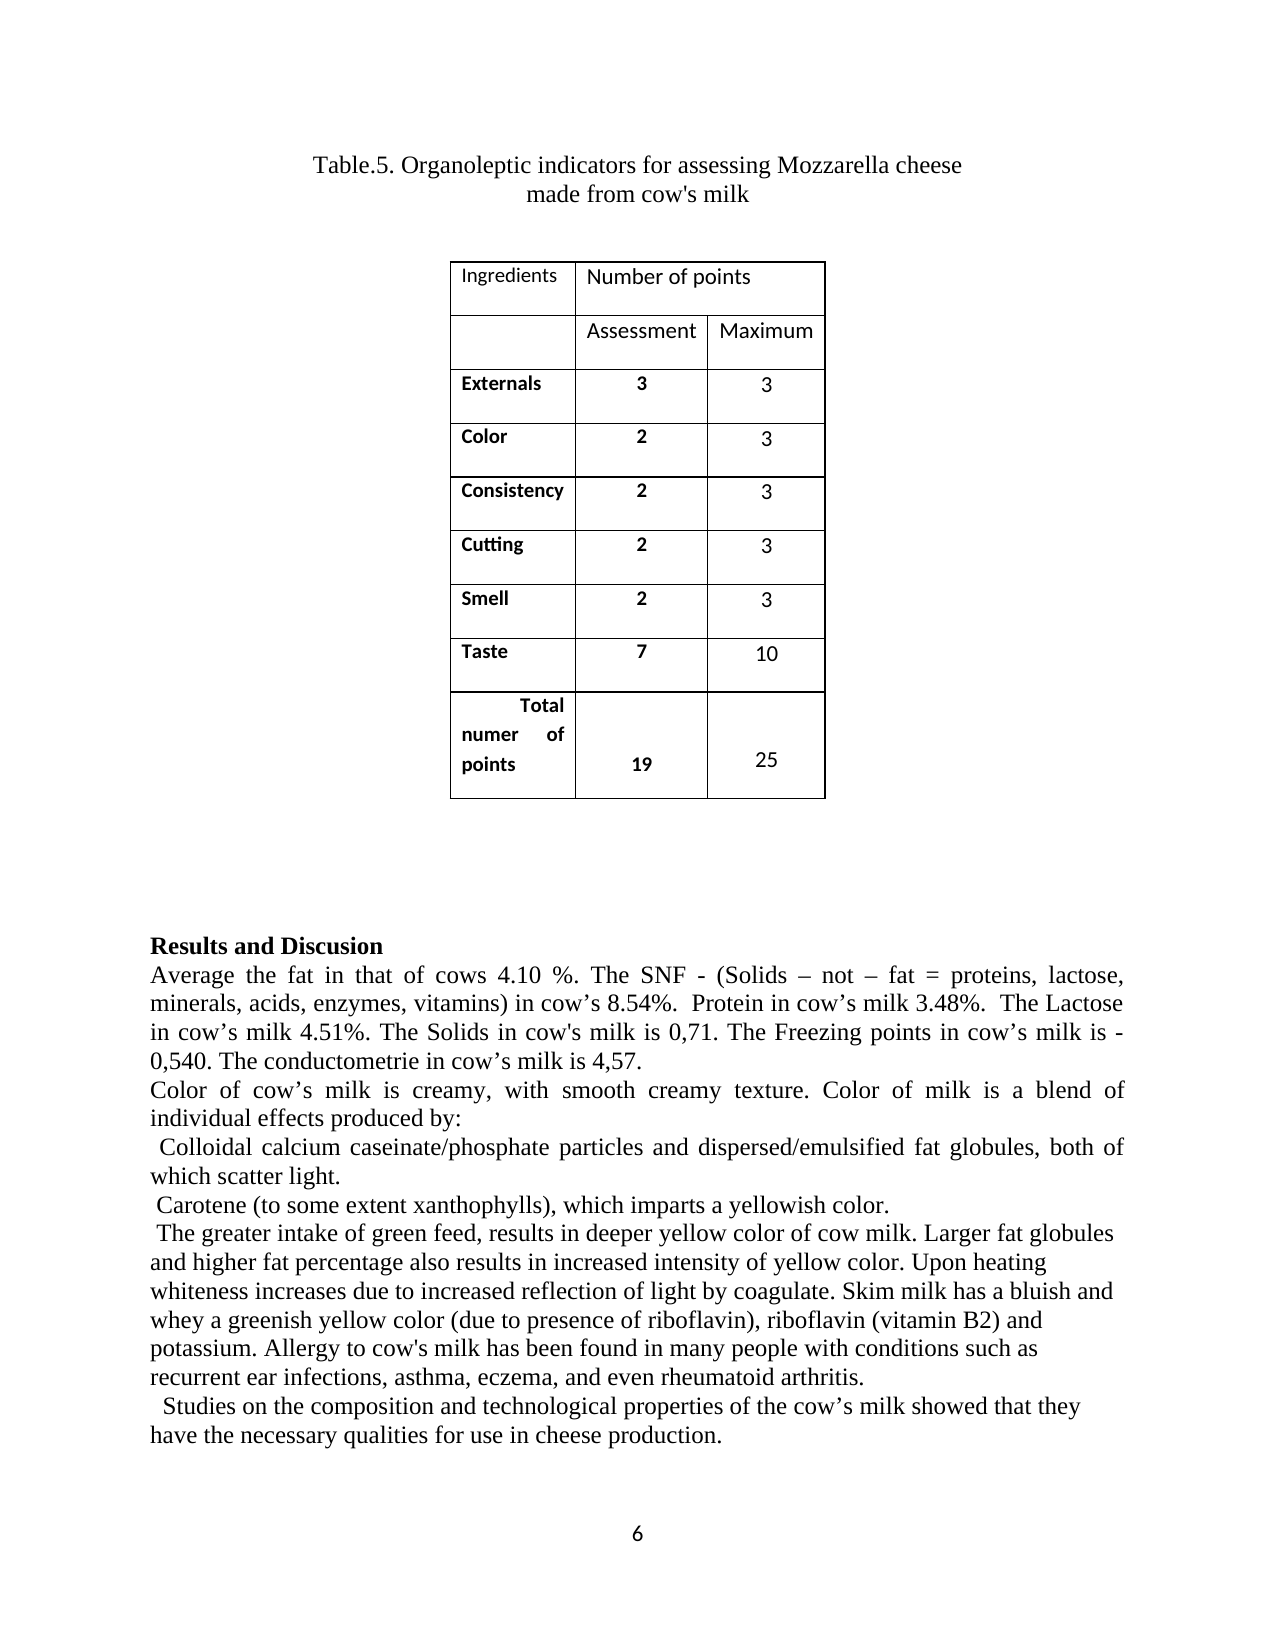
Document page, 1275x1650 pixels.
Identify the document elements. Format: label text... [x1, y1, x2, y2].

table_cell 10 [708, 639, 824, 691]
text made from cow's milk [150, 179, 1125, 207]
text Color of cow’s milk is creamy, with smooth creamy texture. Color of milk is a blend of individual effects produced by: [150, 1075, 1125, 1132]
table_cell 3 [708, 531, 824, 584]
table_cell 3 [708, 585, 824, 638]
table_cell 2 [576, 478, 707, 530]
table_cell 19 [576, 693, 707, 798]
text The greater intake of green feed, results in deeper yellow color of cow milk. Larger fat globules and higher fat percentage also results in increased intensity of yellow color. Upon heating whiteness increases due to increased reflection of light by coagulate. Skim milk has a bluish and whey a greenish yellow color (due to presence of riboflavin), riboflavin (vitamin B2) and potassium. Allergy to cow's milk has been found in many people with conditions such as recurrent ear infections, asthma, eczema, and even rheumatoid arthritis. [150, 1218, 1125, 1391]
table_cell 2 [576, 531, 707, 584]
table_cell Cutting [451, 531, 575, 584]
table_cell Assessment [576, 316, 707, 369]
table_cell 3 [708, 424, 824, 476]
text Carotene (to some extent xanthophylls), which imparts a yellowish color. [150, 1190, 1125, 1218]
table_cell Total numer of points [451, 693, 575, 798]
table_cell 2 [576, 424, 707, 476]
table_cell 3 [708, 478, 824, 530]
text Average the fat in that of cows 4.10 %. The SNF - (Solids – not – fat = proteins, lactose, minerals, acids, enzymes, vitamins) in cow’s 8.54%. Protein in cow’s milk 3.48%. The Lactose in cow’s milk 4.51%. The Solids in cow's milk is 0,71. The Freezing points in cow’s milk is -0,540. The conductometrie in cow’s milk is 4,57. [150, 960, 1125, 1075]
table_cell Color [451, 424, 575, 476]
table_cell Taste [451, 639, 575, 691]
table_cell [451, 316, 575, 369]
text Table.5. Organoleptic indicators for assessing Mozzarella cheese [150, 150, 1125, 179]
table_cell 7 [576, 639, 707, 691]
text Colloidal calcium caseinate/phosphate particles and dispersed/emulsified fat globules, both of which scatter light. [150, 1132, 1125, 1190]
table_cell Externals [451, 370, 575, 423]
table_cell 3 [576, 370, 707, 423]
table_header Ingredients [451, 263, 575, 315]
table_header Number of points [576, 263, 824, 315]
text Results and Discusion [150, 931, 1125, 960]
table_cell 25 [708, 693, 824, 798]
table_cell Мaximum [708, 316, 824, 369]
table_cell 3 [708, 370, 824, 423]
table_cell 2 [576, 585, 707, 638]
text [150, 1391, 1125, 1448]
table_cell Consistency [451, 478, 575, 530]
table_cell Smell [451, 585, 575, 638]
